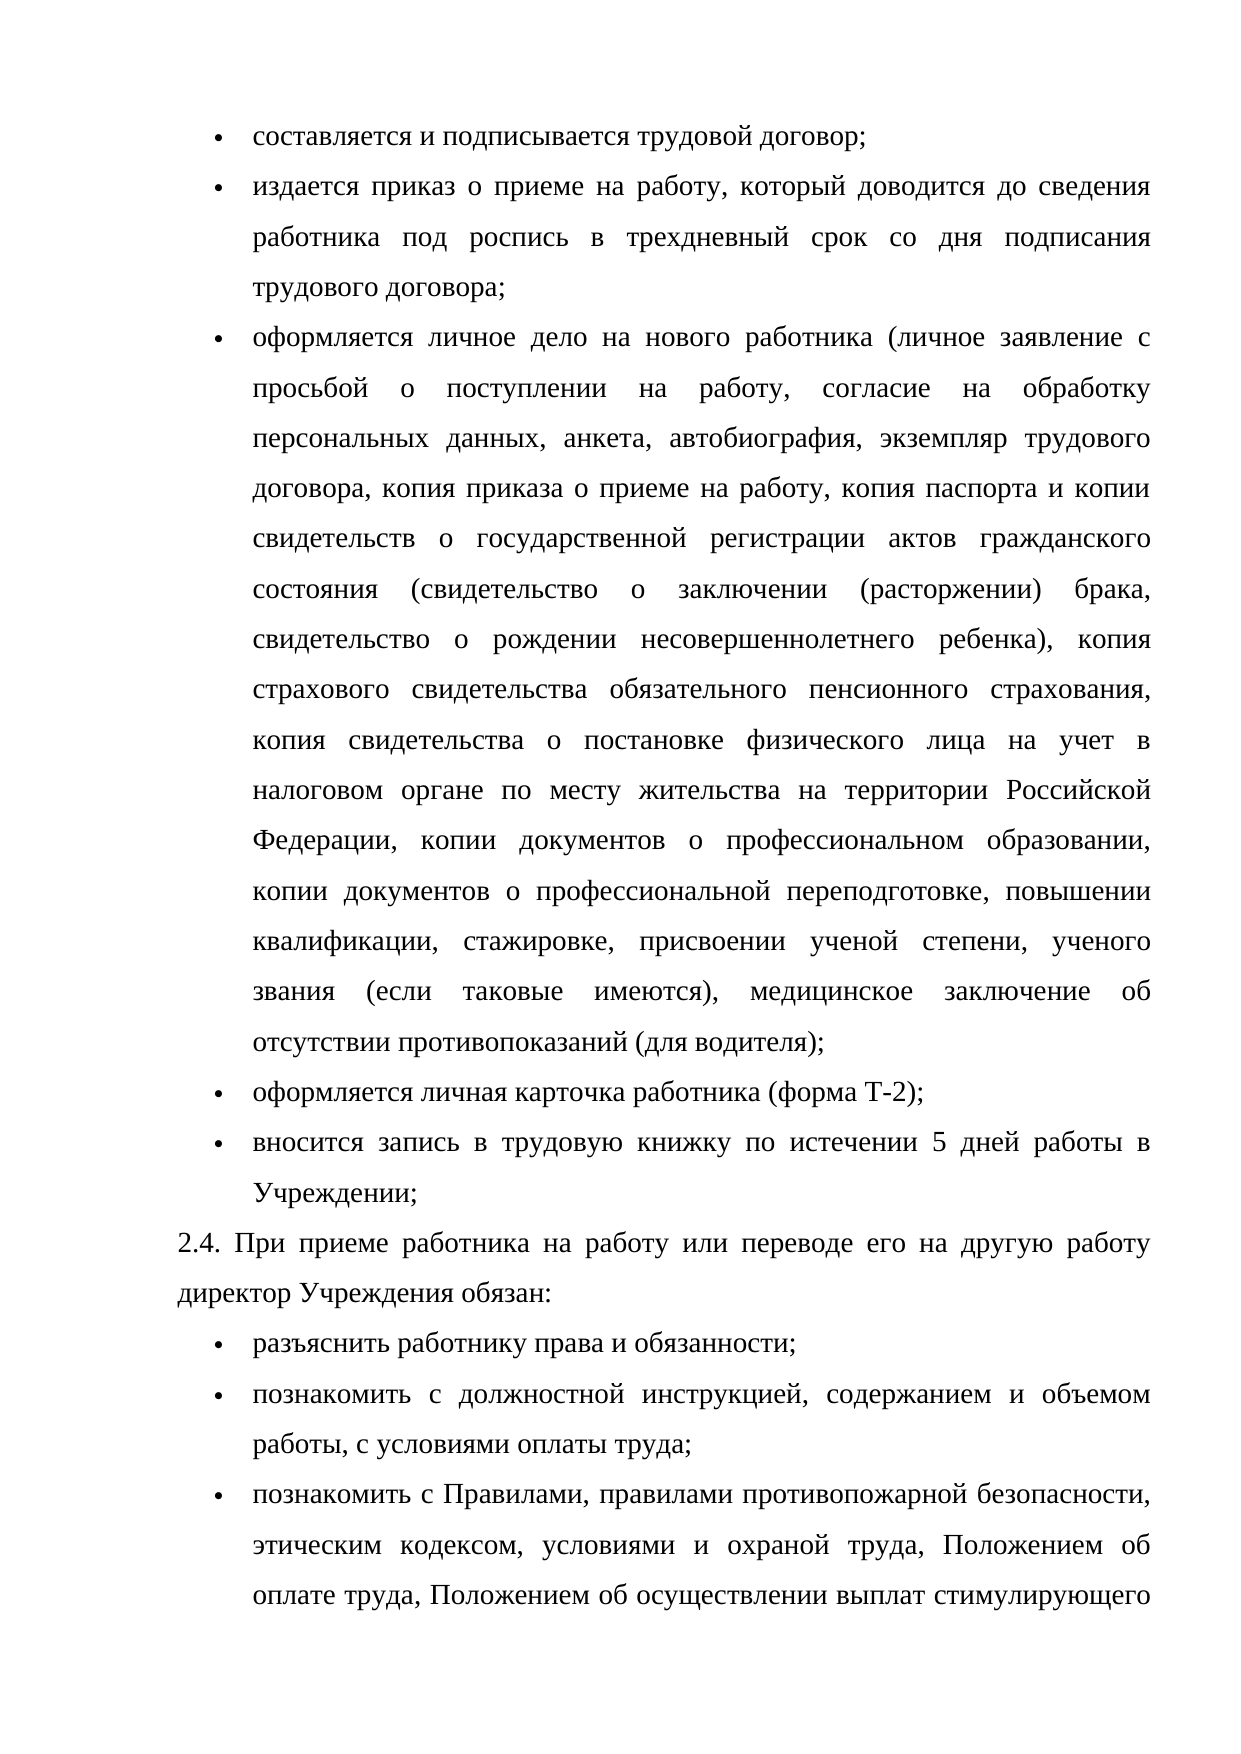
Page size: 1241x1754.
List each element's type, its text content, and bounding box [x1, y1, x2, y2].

list составляется и подписывается трудовой договор; [215, 118, 1152, 152]
text 2.4. При приеме работника на работу или переводе его на другую работу директор Учреждения обязан: [177, 1225, 1152, 1309]
list познакомить с должностной инструкцией, содержанием и объемом работы, с условиями оплаты труда; [215, 1376, 1152, 1460]
list оформляется личное дело на нового работника (личное заявление с просьбой о поступлении на работу, согласие на обработку персональных данных, анкета, автобиография, экземпляр трудового договора, копия приказа о приеме на работу, копия паспорта и копии свидетельств о государственной регистрации актов гражданского состояния (свидетельство о заключении (расторжении) брака, свидетельство о рождении несовершеннолетнего ребенка), копия страхового свидетельства обязательного пенсионного страхования, копия свидетельства о постановке физического лица на учет в налоговом органе по месту жительства на территории Российской Федерации, копии документов о профессиональном образовании, копии документов о профессиональной переподготовке, повышении квалификации, стажировке, присвоении ученой степени, ученого звания (если таковые имеются), медицинское заключение об отсутствии противопоказаний (для водителя); [215, 319, 1152, 1057]
list издается приказ о приеме на работу, который доводится до сведения работника под роспись в трехдневный срок со дня подписания трудового договора; [215, 168, 1152, 303]
list разъяснить работнику права и обязанности; [215, 1326, 1152, 1359]
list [215, 1477, 1152, 1611]
list оформляется личная карточка работника (форма Т-2); [215, 1074, 1152, 1108]
list вносится запись в трудовую книжку по истечении 5 дней работы в Учреждении; [215, 1124, 1152, 1208]
